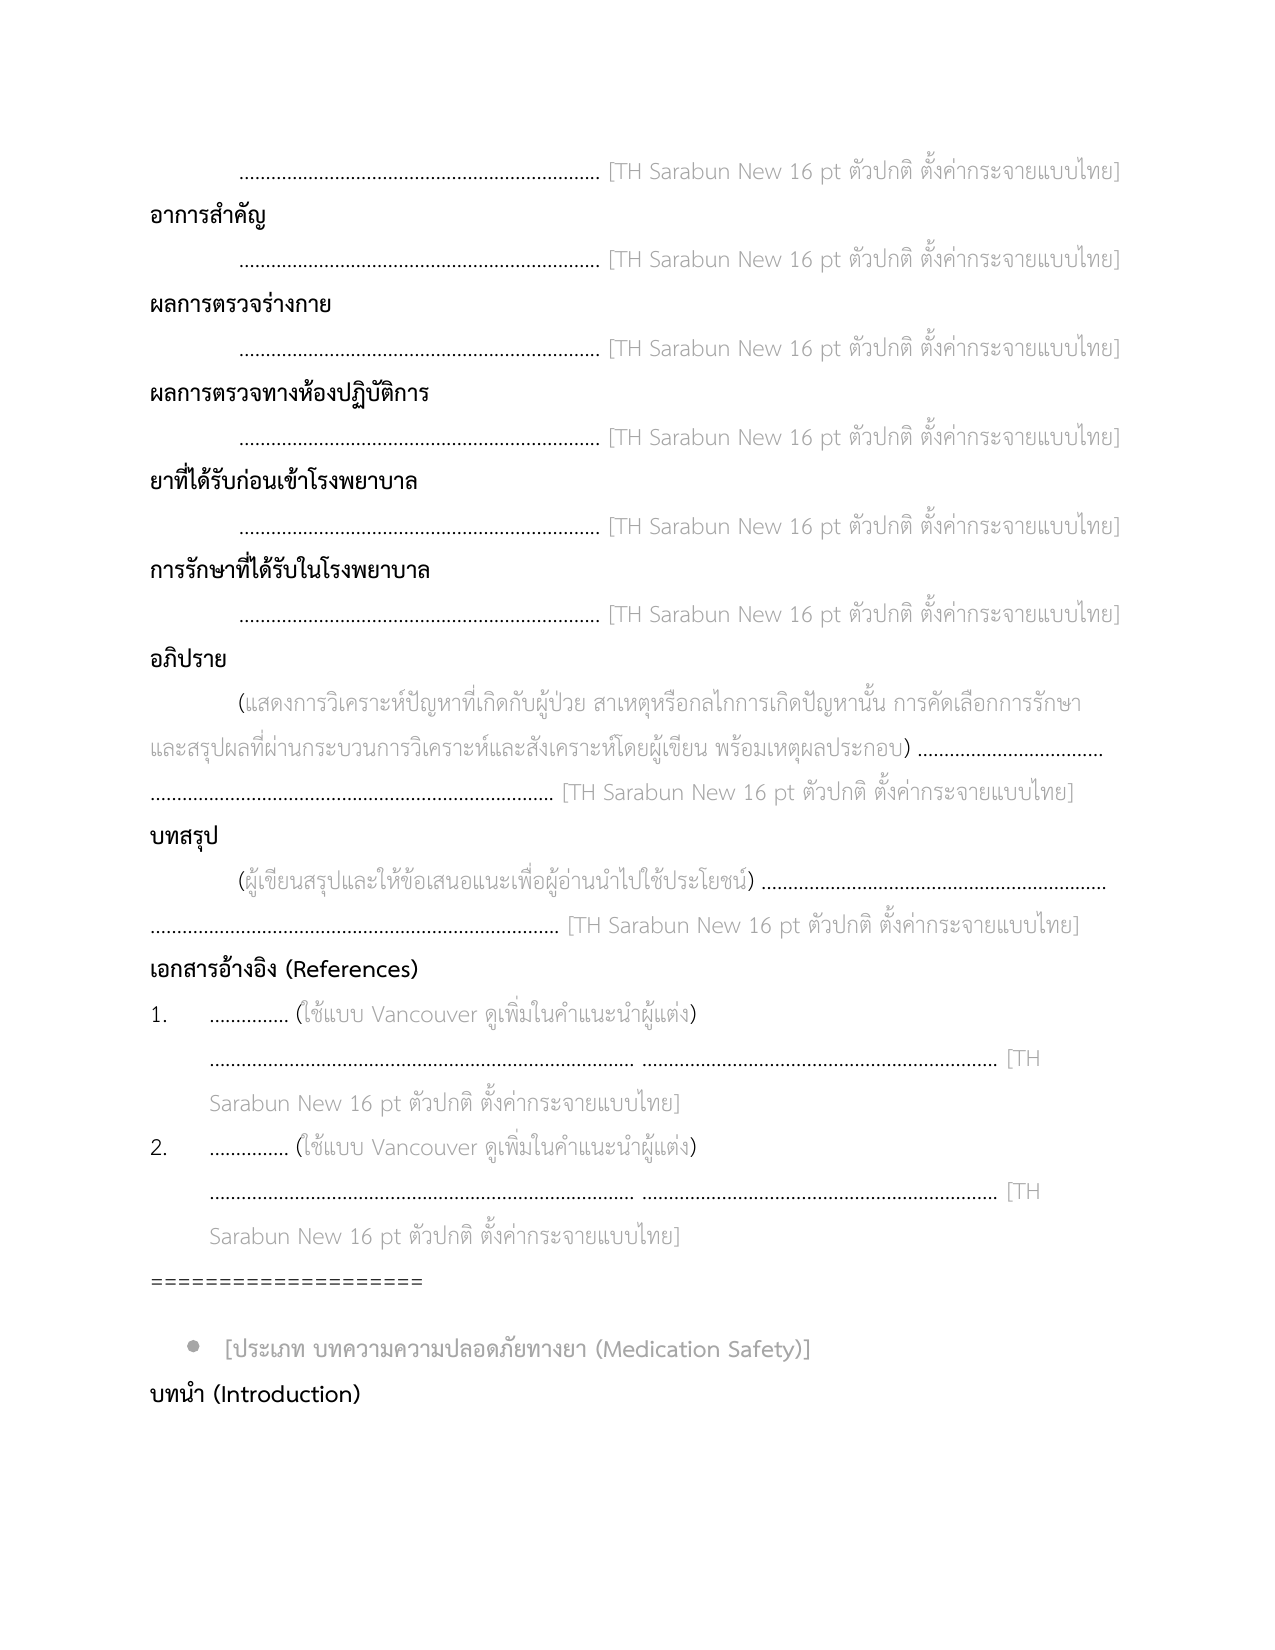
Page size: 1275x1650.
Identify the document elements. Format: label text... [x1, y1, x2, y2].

text ………………………………………………………….. [TH Sarabun New 16 pt ตัวปกติ ตั้งค่ากระจายแบบไทย] [150, 416, 1125, 461]
text ยาที่ได้รับก่อนเข้าโรงพยาบาล [150, 461, 1125, 505]
text การรักษาที่ได้รับในโรงพยาบาล [150, 549, 1125, 594]
text (แสดงการวิเคราะห์ปัญหาที่เกิดกับผู้ป่วย สาเหตุหรือกลไกการเกิดปัญหานั้น การคัดเลือกการรักษา และสรุปผลที่ผ่านกระบวนการวิเคราะห์และสังเคราะห์โดยผู้เขียน พร้อมเหตุผลประกอบ) …………………………..… …………………………………………………………………. [TH Sarabun New 16 pt ตัวปกติ ตั้งค่ากระจายแบบไทย] [150, 682, 1125, 816]
text อภิปราย [150, 638, 1125, 682]
text ………………………………………………………….. [TH Sarabun New 16 pt ตัวปกติ ตั้งค่ากระจายแบบไทย] [150, 239, 1125, 283]
text ………………………………………………………….. [TH Sarabun New 16 pt ตัวปกติ ตั้งค่ากระจายแบบไทย] [150, 150, 1125, 194]
list …………… (ใช้แบบ Vancouver ดูเพิ่มในคำแนะนำผู้แต่ง) ……………………………..……………………………………… …………………………………………………………. [TH Sarabun New 16 pt ตัวปกติ ตั้งค่ากระจายแบบไทย] [150, 1126, 1125, 1259]
text ………………………………………………………….. [TH Sarabun New 16 pt ตัวปกติ ตั้งค่ากระจายแบบไทย] [150, 505, 1125, 549]
text ผลการตรวจร่างกาย [150, 283, 1125, 327]
text บทสรุป [150, 816, 1125, 860]
text เอกสารอ้างอิง (References) [150, 949, 1125, 993]
text ผลการตรวจทางห้องปฏิบัติการ [150, 372, 1125, 416]
text (ผู้เขียนสรุปและให้ข้อเสนอแนะเพื่อผู้อ่านนำไปใช้ประโยชน์) ………………………………..……………………… ………………………………………………….………………. [TH Sarabun New 16 pt ตัวปกติ ตั้งค่ากระจายแบบไทย] [150, 860, 1125, 949]
text ………………………………………………………….. [TH Sarabun New 16 pt ตัวปกติ ตั้งค่ากระจายแบบไทย] [150, 594, 1125, 638]
text ………………………………………………………….. [TH Sarabun New 16 pt ตัวปกติ ตั้งค่ากระจายแบบไทย] [150, 327, 1125, 372]
text บทนำ (Introduction) [150, 1373, 1125, 1417]
text ==================== [150, 1259, 1125, 1304]
text อาการสำคัญ [150, 194, 1125, 239]
list …………… (ใช้แบบ Vancouver ดูเพิ่มในคำแนะนำผู้แต่ง) ……………………………..……………………………………… …………………………………………………………. [TH Sarabun New 16 pt ตัวปกติ ตั้งค่ากระจายแบบไทย] [150, 993, 1125, 1126]
list [ประเภท บทความความปลอดภัยทางยา (Medication Safety)] [187, 1329, 1125, 1373]
